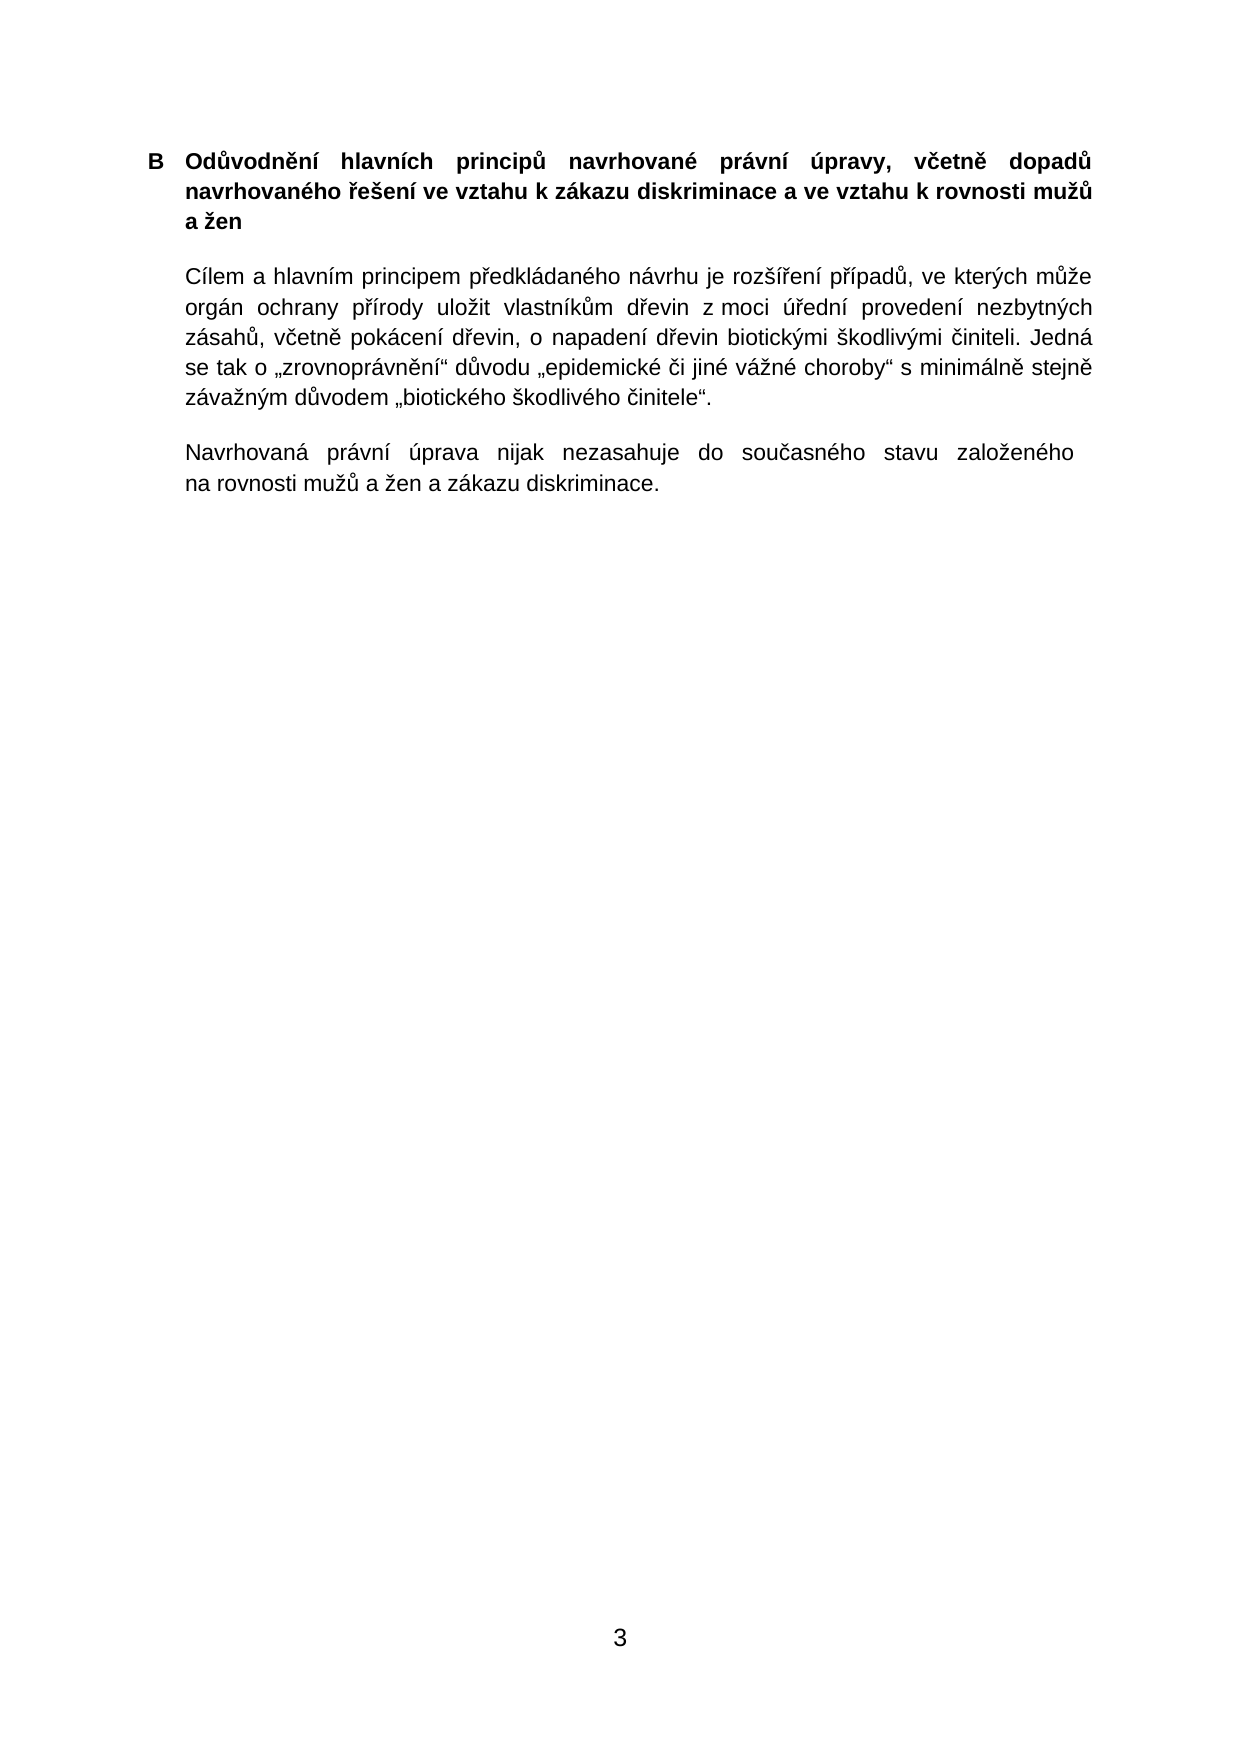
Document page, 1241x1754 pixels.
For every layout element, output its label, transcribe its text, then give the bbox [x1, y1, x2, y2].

subtitle Odůvodnění hlavních principů navrhované právní úpravy, včetně dopadů navrhovaného řešení ve vztahu k zákazu diskriminace a ve vztahu k rovnosti mužů a žen [148, 148, 1093, 234]
subtitle Cílem a hlavním principem předkládaného návrhu je rozšíření případů, ve kterých může orgán ochrany přírody uložit vlastníkům dřevin z moci úřední provedení nezbytných zásahů, včetně pokácení dřevin, o napadení dřevin biotickými škodlivými činiteli. Jedná se tak o „zrovnoprávnění“ důvodu „epidemické či jiné vážné choroby“ s minimálně stejně závažným důvodem „biotického škodlivého činitele“. [185, 263, 1093, 410]
subtitle Navrhovaná právní úprava nijak nezasahuje do současného stavu založeného na rovnosti mužů a žen a zákazu diskriminace. [185, 439, 1093, 496]
